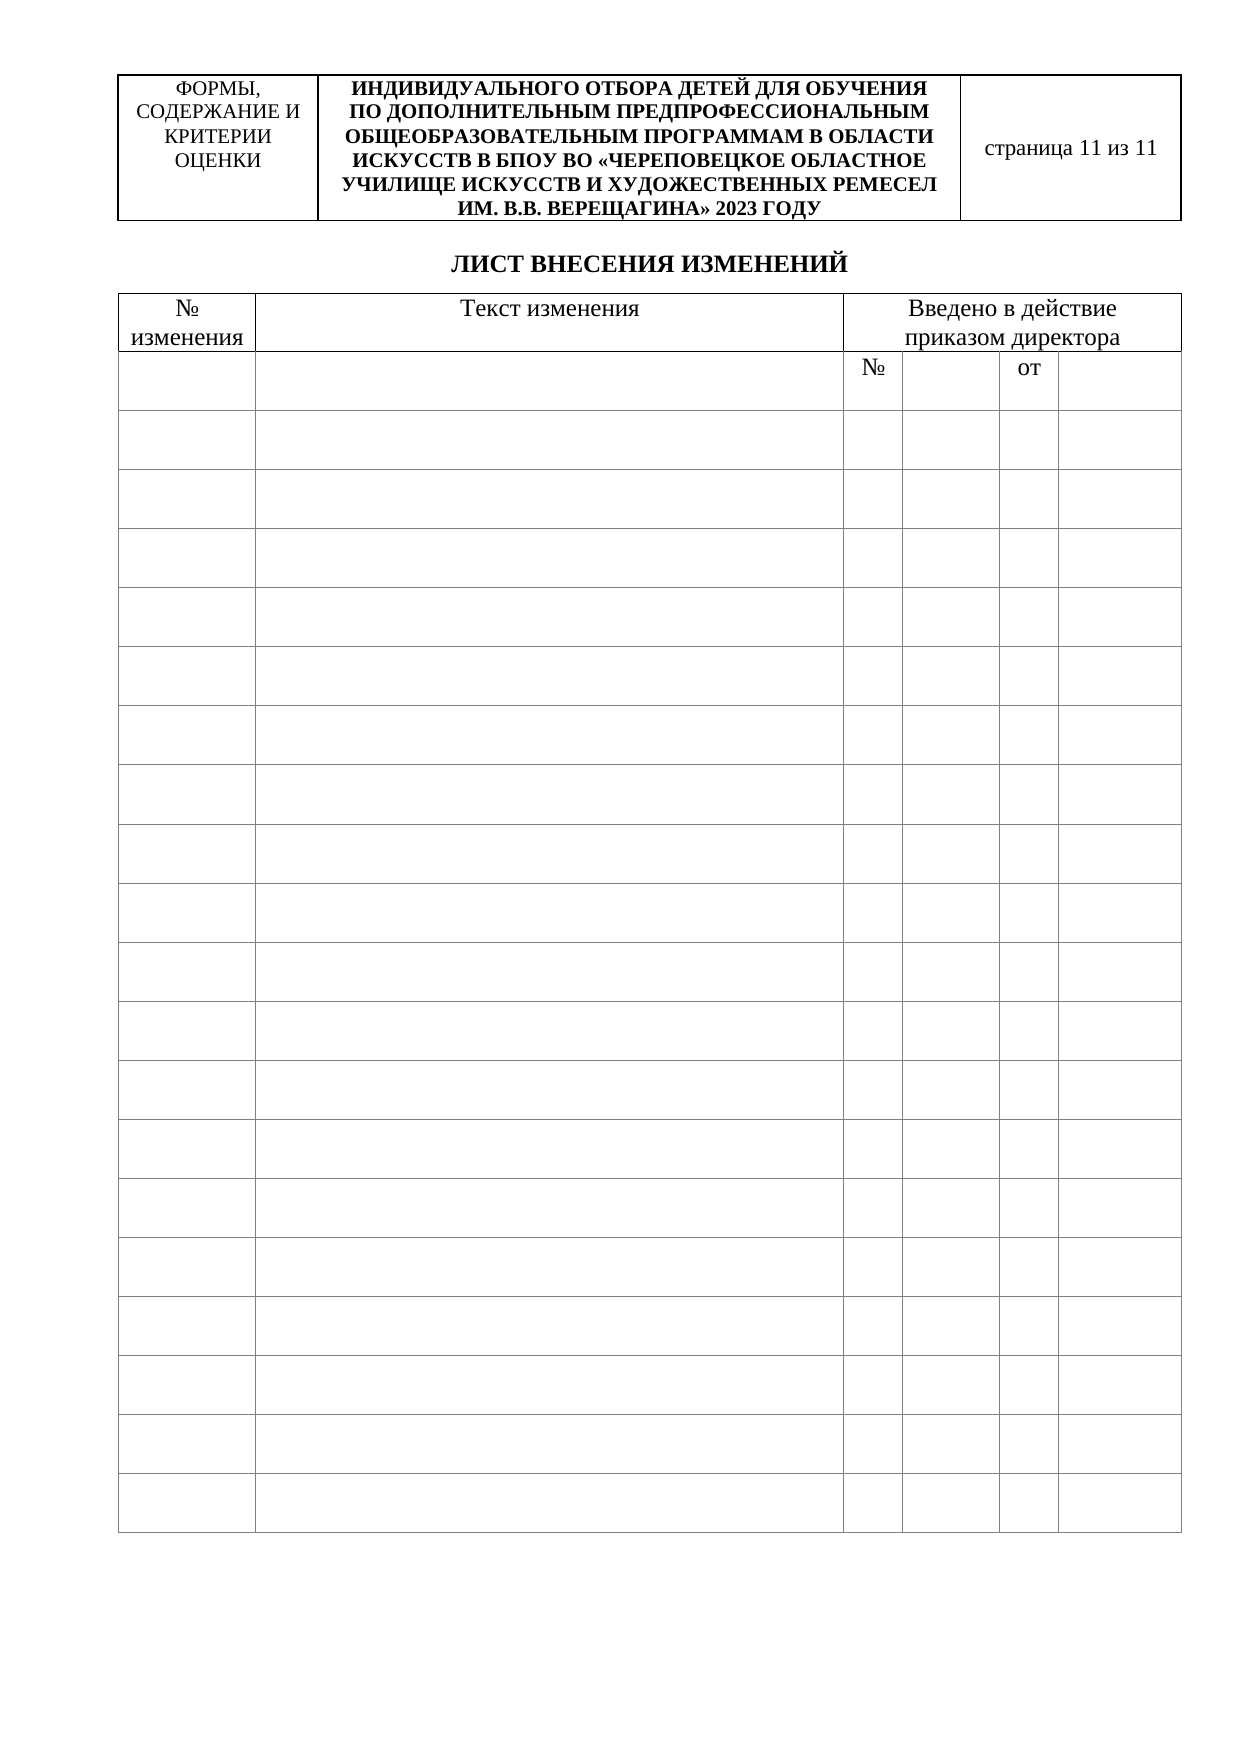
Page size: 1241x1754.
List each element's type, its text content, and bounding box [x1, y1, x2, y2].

table_cell [256, 352, 843, 410]
table_cell от [1000, 352, 1058, 410]
table_cell [1059, 943, 1181, 1001]
table_cell [119, 1179, 255, 1237]
table_cell [903, 411, 999, 469]
table_cell [256, 647, 843, 705]
table_cell [1000, 765, 1058, 823]
table_cell [844, 706, 902, 764]
table_cell [903, 706, 999, 764]
table_cell [1059, 1474, 1181, 1532]
table_cell [844, 1238, 902, 1296]
table_cell [844, 1061, 902, 1119]
table_cell [903, 1179, 999, 1237]
table_cell [1059, 1061, 1181, 1119]
table_cell [119, 943, 255, 1001]
table_cell [256, 529, 843, 587]
table_cell [119, 411, 255, 469]
table_cell [119, 588, 255, 646]
table_cell [903, 1061, 999, 1119]
table_cell [119, 647, 255, 705]
table_cell [256, 411, 843, 469]
table_cell [256, 1061, 843, 1119]
table_cell [903, 943, 999, 1001]
table_cell [119, 1297, 255, 1355]
table_cell [844, 529, 902, 587]
table_cell [256, 825, 843, 882]
table_cell [256, 470, 843, 528]
table_cell [844, 884, 902, 942]
table_header Лист внесения изменений [118, 249, 1181, 292]
table_cell [119, 1415, 255, 1473]
table_cell [1000, 1238, 1058, 1296]
table_cell [1000, 1297, 1058, 1355]
table_cell [119, 765, 255, 823]
table_cell [1059, 706, 1181, 764]
table_cell [844, 1002, 902, 1060]
table_cell [903, 1474, 999, 1532]
table_cell [256, 706, 843, 764]
table_cell [119, 1061, 255, 1119]
table_cell [1000, 1120, 1058, 1178]
table_cell [1000, 1002, 1058, 1060]
table_cell [119, 1474, 255, 1532]
table_cell [256, 884, 843, 942]
table_cell [119, 529, 255, 587]
table_cell [1059, 1120, 1181, 1178]
table_cell Текст изменения [256, 294, 843, 351]
table_cell [844, 1356, 902, 1414]
table_cell [903, 1415, 999, 1473]
table_cell [844, 1474, 902, 1532]
table_cell [844, 411, 902, 469]
table_cell [1000, 647, 1058, 705]
table_cell [119, 352, 255, 410]
table_cell [119, 1120, 255, 1178]
table_cell [119, 884, 255, 942]
table_cell [903, 1356, 999, 1414]
table_cell [844, 647, 902, 705]
table_cell [903, 884, 999, 942]
table_cell [1059, 1297, 1181, 1355]
table_cell [119, 1356, 255, 1414]
table_cell [844, 825, 902, 882]
table_cell [1059, 1002, 1181, 1060]
table_cell [256, 943, 843, 1001]
table_cell [844, 1179, 902, 1237]
table_cell Введено в действие приказом директора [844, 294, 1181, 351]
table_cell [119, 825, 255, 882]
table_cell [256, 1415, 843, 1473]
table_cell [844, 588, 902, 646]
table_cell [119, 1238, 255, 1296]
table_cell [1059, 588, 1181, 646]
table_cell [256, 588, 843, 646]
table_cell [1059, 1179, 1181, 1237]
table_cell [1059, 884, 1181, 942]
table_cell [844, 943, 902, 1001]
table_cell [256, 765, 843, 823]
table_cell [256, 1120, 843, 1178]
table_cell [903, 588, 999, 646]
table_cell [1000, 825, 1058, 882]
table_cell [1000, 1179, 1058, 1237]
table_cell [1000, 1061, 1058, 1119]
table_cell [844, 470, 902, 528]
table_cell [1000, 529, 1058, 587]
table_cell [1000, 706, 1058, 764]
table_cell [1059, 1238, 1181, 1296]
table_cell [844, 1120, 902, 1178]
table_cell [256, 1002, 843, 1060]
table_cell № изменения [119, 294, 255, 351]
table_cell [1059, 470, 1181, 528]
table_cell [1000, 1474, 1058, 1532]
table_cell [1059, 529, 1181, 587]
table_cell [1000, 1356, 1058, 1414]
table_cell [256, 1297, 843, 1355]
table_cell [903, 1002, 999, 1060]
table_cell [1000, 470, 1058, 528]
table_cell [1059, 1356, 1181, 1414]
table_cell [256, 1356, 843, 1414]
table_cell [1059, 352, 1181, 410]
table_cell [256, 1179, 843, 1237]
table_cell [256, 1238, 843, 1296]
table_cell [1059, 647, 1181, 705]
table_cell [903, 765, 999, 823]
table_cell [903, 825, 999, 882]
table_cell [903, 529, 999, 587]
table_cell [903, 1238, 999, 1296]
table_cell [1059, 1415, 1181, 1473]
table_cell [1000, 943, 1058, 1001]
table_cell [844, 1415, 902, 1473]
table_cell [119, 1002, 255, 1060]
table_cell [1000, 588, 1058, 646]
table_cell [119, 470, 255, 528]
table_cell [903, 647, 999, 705]
table_cell [844, 765, 902, 823]
table_cell [1000, 1415, 1058, 1473]
table_cell [119, 706, 255, 764]
table_cell № [844, 352, 902, 410]
table_cell [1059, 411, 1181, 469]
table_cell [903, 470, 999, 528]
table_cell [844, 1297, 902, 1355]
table_cell [903, 1120, 999, 1178]
table_cell [1000, 884, 1058, 942]
table_cell [256, 1474, 843, 1532]
table_cell [1059, 765, 1181, 823]
table_cell [903, 1297, 999, 1355]
table_cell [1000, 411, 1058, 469]
table_cell [903, 352, 999, 410]
table_cell [1059, 825, 1181, 882]
